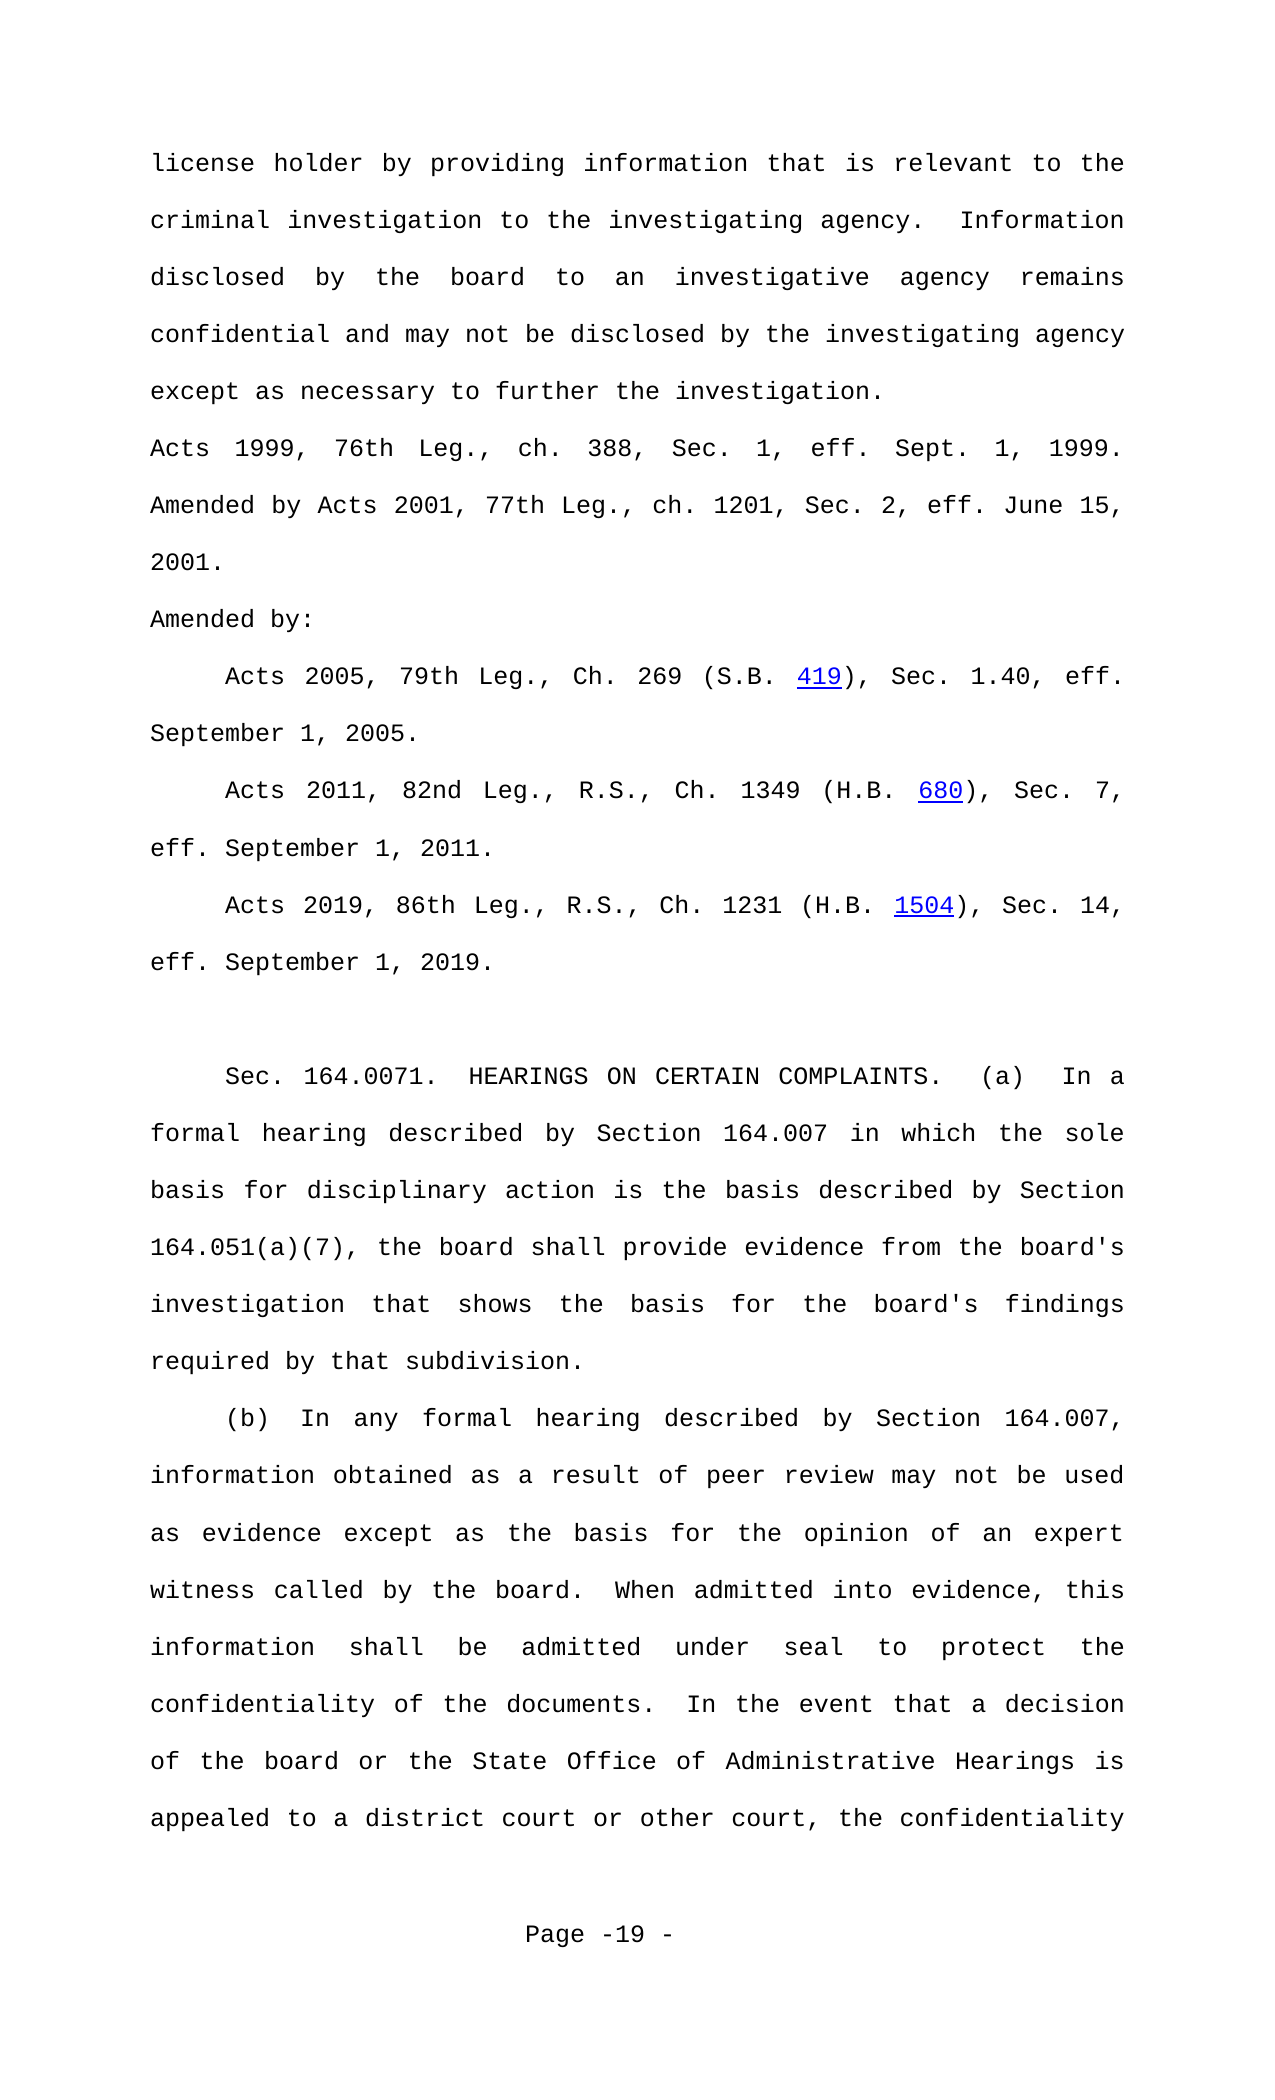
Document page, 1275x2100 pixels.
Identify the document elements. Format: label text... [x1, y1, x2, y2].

text Acts 1999, 76th Leg., ch. 388, Sec. 1, eff. Sept. 1, 1999. Amended by Acts 2001, 77th Leg., ch. 1201, Sec. 2, eff. June 15, 2001. [150, 435, 1125, 578]
text Acts 2005, 79th Leg., Ch. 269 (S.B. 419), Sec. 1.40, eff. September 1, 2005. [150, 664, 1125, 749]
text Acts 2019, 86th Leg., R.S., Ch. 1231 (H.B. 1504), Sec. 14, eff. September 1, 2019. [150, 892, 1125, 978]
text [150, 1406, 1125, 1834]
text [150, 150, 1125, 407]
text Amended by: [150, 607, 1125, 635]
text Sec. 164.0071. HEARINGS ON CERTAIN COMPLAINTS. (a) In a formal hearing described by Section 164.007 in which the sole basis for disciplinary action is the basis described by Section 164.051(a)(7), the board shall provide evidence from the board's investigation that shows the basis for the board's findings required by that subdivision. [150, 1063, 1125, 1377]
text Acts 2011, 82nd Leg., R.S., Ch. 1349 (H.B. 680), Sec. 7, eff. September 1, 2011. [150, 778, 1125, 863]
